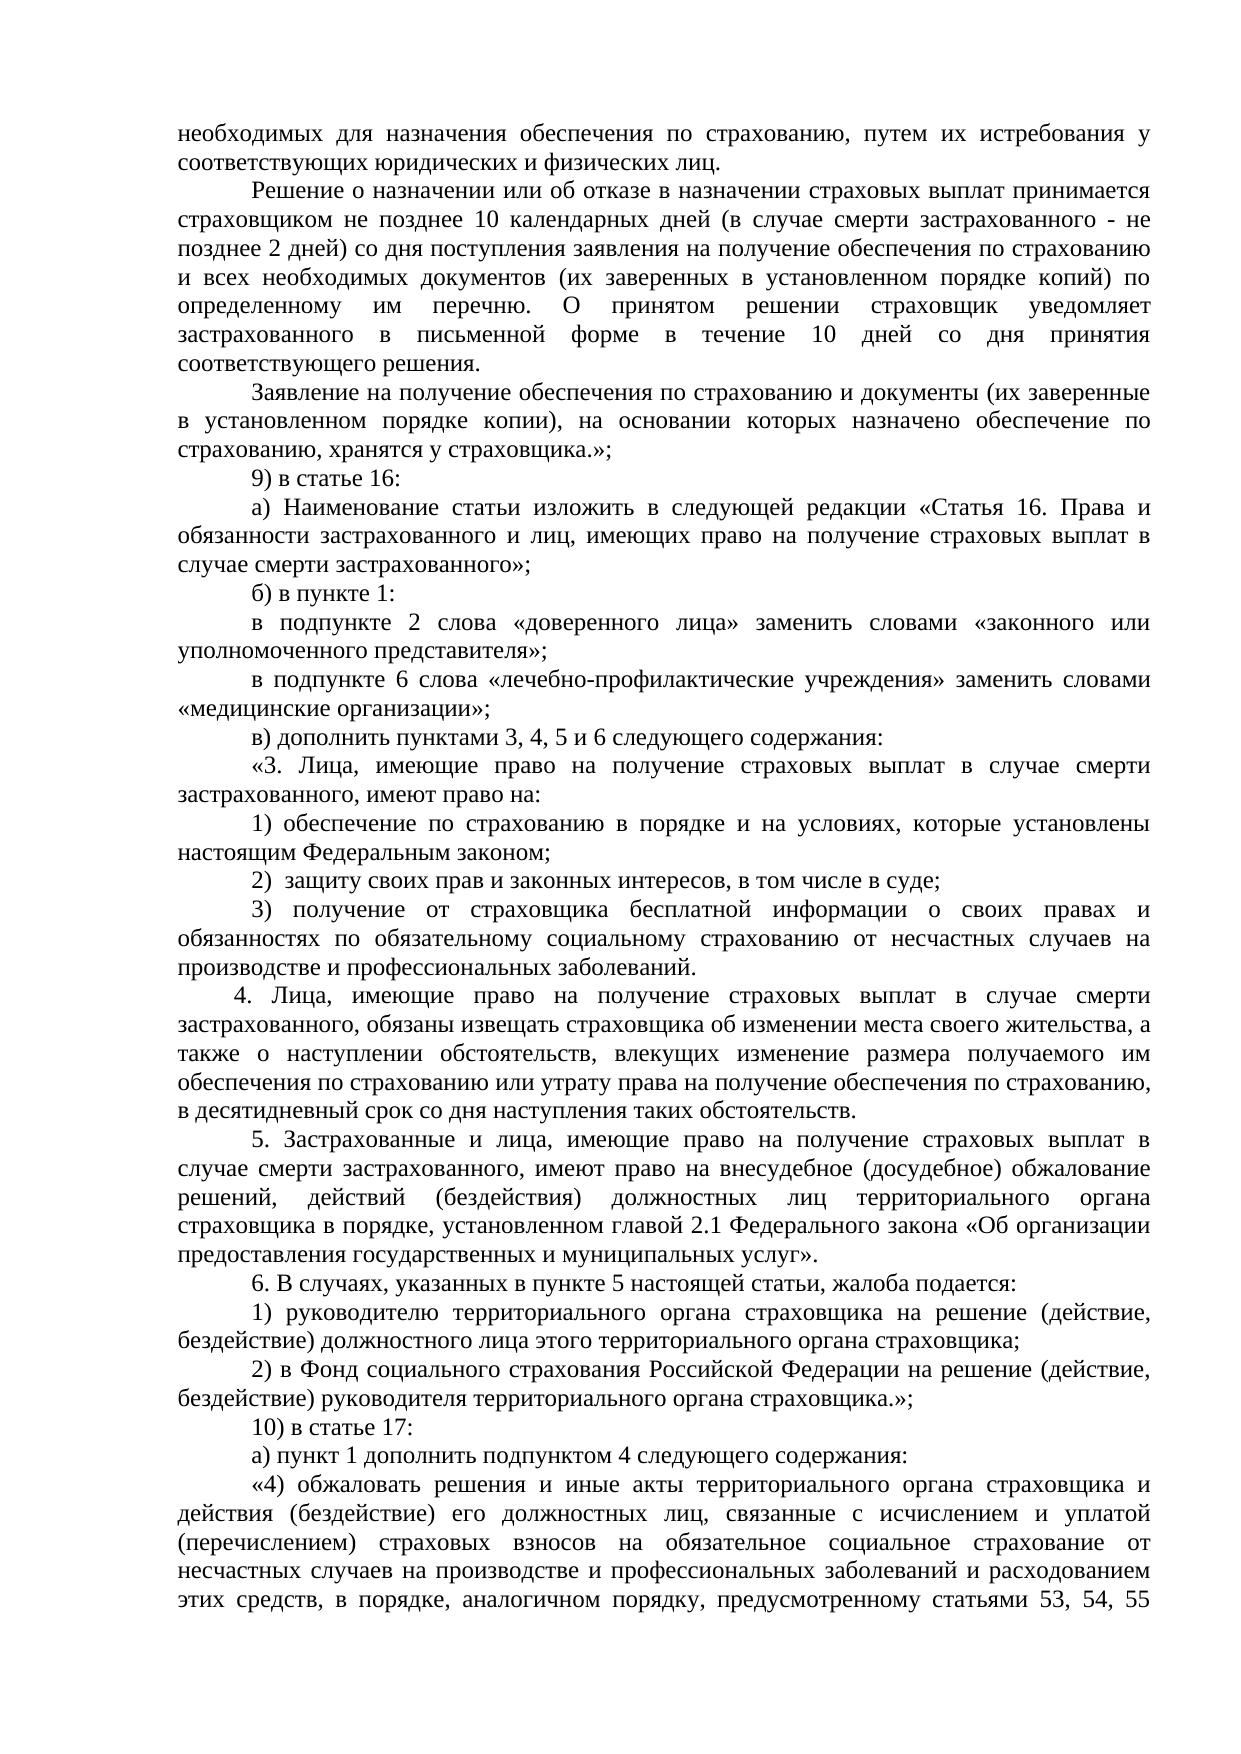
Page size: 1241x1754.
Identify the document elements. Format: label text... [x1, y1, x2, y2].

text б) в пункте 1: [177, 578, 1152, 607]
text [177, 118, 1152, 176]
text 6. В случаях, указанных в пункте 5 настоящей статьи, жалоба подается: [177, 1268, 1152, 1297]
text «3. Лица, имеющие право на получение страховых выплат в случае смерти застрахованного, имеют право на: [177, 751, 1152, 808]
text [177, 1469, 1152, 1613]
text 4. Лица, имеющие право на получение страховых выплат в случае смерти застрахованного, обязаны извещать страховщика об изменении места своего жительства, а также о наступлении обстоятельств, влекущих изменение размера получаемого им обеспечения по страхованию или утрату права на получение обеспечения по страхованию, в десятидневный срок со дня наступления таких обстоятельств. [177, 981, 1152, 1124]
text а) Наименование статьи изложить в следующей редакции «Статья 16. Права и обязанности застрахованного и лиц, имеющих право на получение страховых выплат в случае смерти застрахованного»; [177, 492, 1152, 578]
text 9) в статье 16: [177, 463, 1152, 492]
text в) дополнить пунктами 3, 4, 5 и 6 следующего содержания: [177, 722, 1152, 751]
text 2) защиту своих прав и законных интересов, в том числе в суде; [177, 866, 1152, 894]
text Заявление на получение обеспечения по страхованию и документы (их заверенные в установленном порядке копии), на основании которых назначено обеспечение по страхованию, хранятся у страховщика.»; [177, 377, 1152, 463]
text 1) обеспечение по страхованию в порядке и на условиях, которые установлены настоящим Федеральным законом; [177, 808, 1152, 866]
text в подпункте 6 слова «лечебно-профилактические учреждения» заменить словами «медицинские организации»; [177, 664, 1152, 722]
text Решение о назначении или об отказе в назначении страховых выплат принимается страховщиком не позднее 10 календарных дней (в случае смерти застрахованного - не позднее 2 дней) со дня поступления заявления на получение обеспечения по страхованию и всех необходимых документов (их заверенных в установленном порядке копий) по определенному им перечню. О принятом решении страховщик уведомляет застрахованного в письменной форме в течение 10 дней со дня принятия соответствующего решения. [177, 176, 1152, 377]
text в подпункте 2 слова «доверенного лица» заменить словами «законного или уполномоченного представителя»; [177, 607, 1152, 664]
text 2) в Фонд социального страхования Российской Федерации на решение (действие, бездействие) руководителя территориального органа страховщика.»; [177, 1354, 1152, 1412]
text 1) руководителю территориального органа страховщика на решение (действие, бездействие) должностного лица этого территориального органа страховщика; [177, 1297, 1152, 1354]
text а) пункт 1 дополнить подпунктом 4 следующего содержания: [177, 1441, 1152, 1469]
text 5. Застрахованные и лица, имеющие право на получение страховых выплат в случае смерти застрахованного, имеют право на внесудебное (досудебное) обжалование решений, действий (бездействия) должностных лиц территориального органа страховщика в порядке, установленном главой 2.1 Федерального закона «Об организации предоставления государственных и муниципальных услуг». [177, 1124, 1152, 1268]
text 3) получение от страховщика бесплатной информации о своих правах и обязанностях по обязательному социальному страхованию от несчастных случаев на производстве и профессиональных заболеваний. [177, 894, 1152, 981]
text 10) в статье 17: [177, 1412, 1152, 1441]
